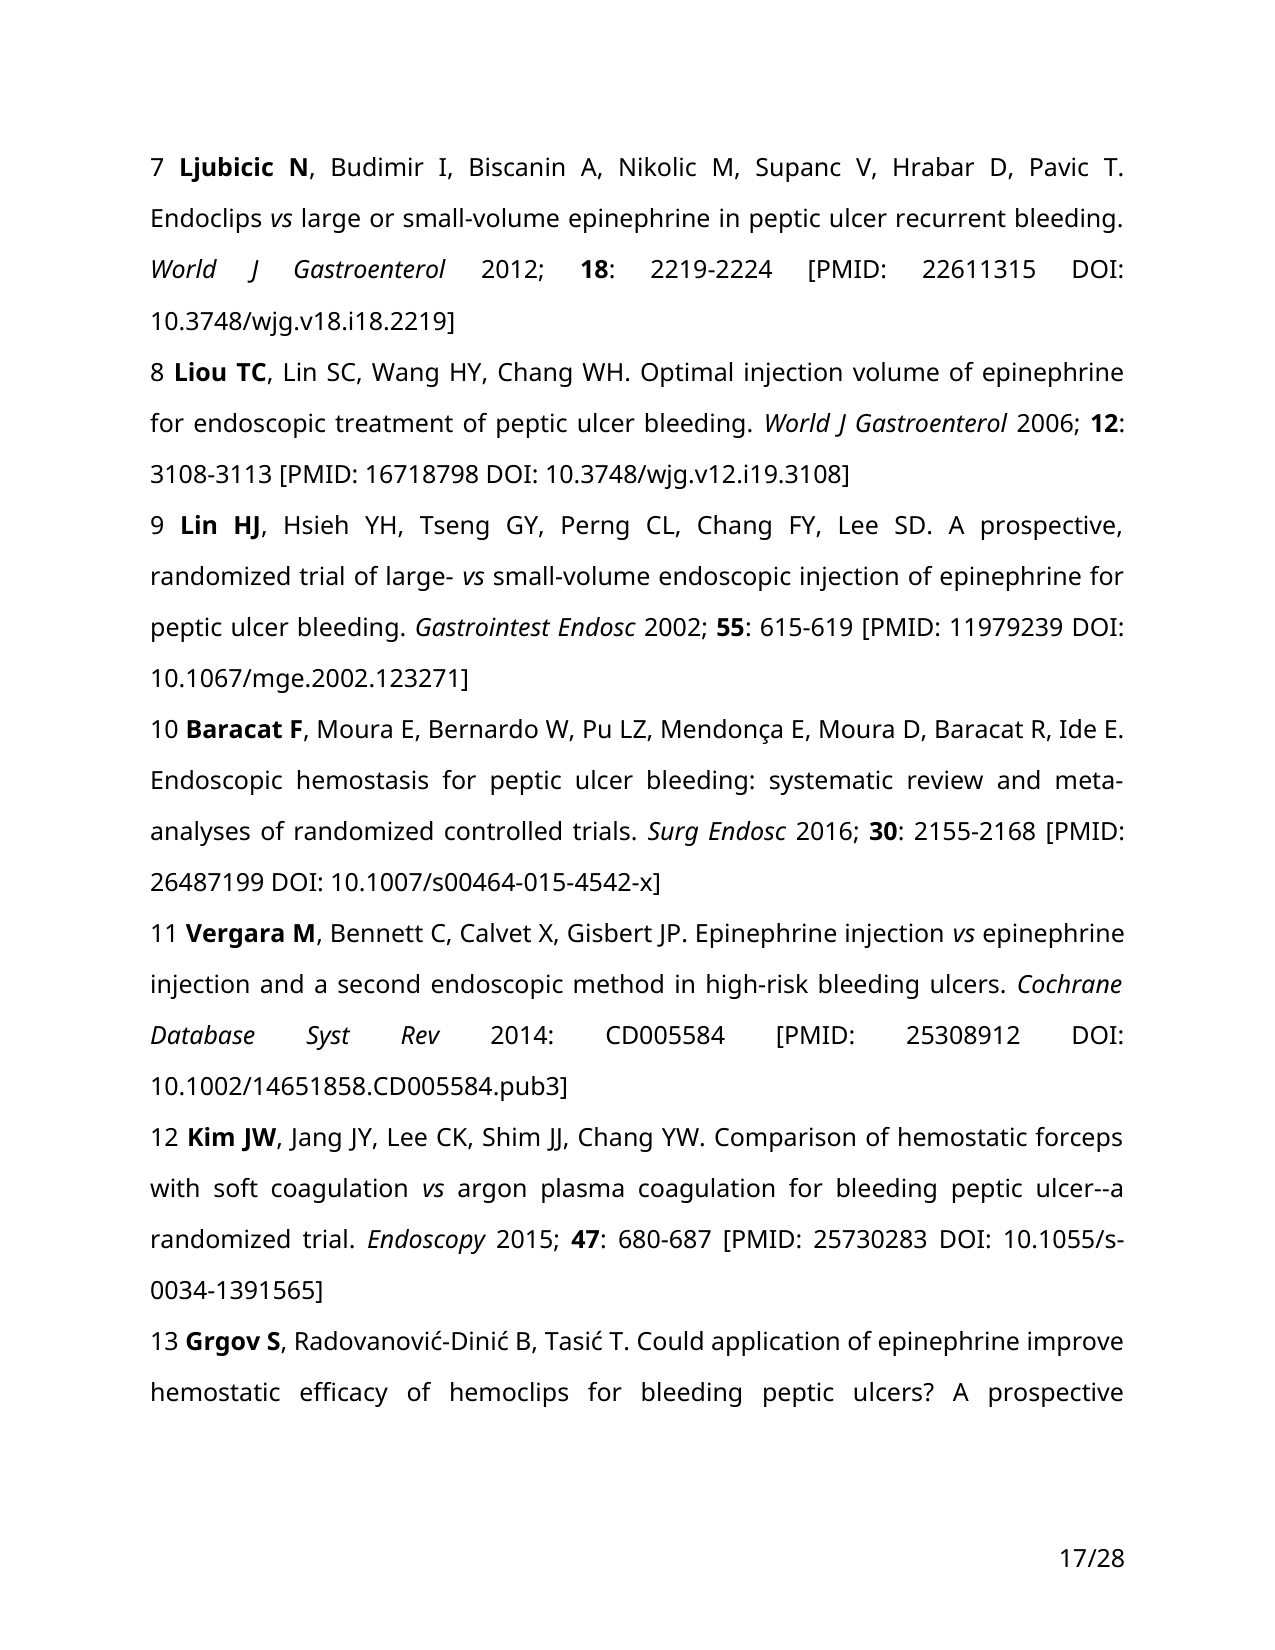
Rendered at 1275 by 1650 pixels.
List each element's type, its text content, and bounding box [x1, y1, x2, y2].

text 10 Baracat F, Moura E, Bernardo W, Pu LZ, Mendonça E, Moura D, Baracat R, Ide E. Endoscopic hemostasis for peptic ulcer bleeding: systematic review and meta-analyses of randomized controlled trials. Surg Endosc 2016; 30: 2155-2168 [PMID: 26487199 DOI: 10.1007/s00464-015-4542-x] [150, 711, 1125, 899]
text 9 Lin HJ, Hsieh YH, Tseng GY, Perng CL, Chang FY, Lee SD. A prospective, randomized trial of large- vs small-volume endoscopic injection of epinephrine for peptic ulcer bleeding. Gastrointest Endosc 2002; 55: 615-619 [PMID: 11979239 DOI: 10.1067/mge.2002.123271] [150, 507, 1125, 694]
text 8 Liou TC, Lin SC, Wang HY, Chang WH. Optimal injection volume of epinephrine for endoscopic treatment of peptic ulcer bleeding. World J Gastroenterol 2006; 12: 3108-3113 [PMID: 16718798 DOI: 10.3748/wjg.v12.i19.3108] [150, 354, 1125, 490]
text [150, 1324, 1125, 1409]
text 11 Vergara M, Bennett C, Calvet X, Gisbert JP. Epinephrine injection vs epinephrine injection and a second endoscopic method in high-risk bleeding ulcers. Cochrane Database Syst Rev 2014: CD005584 [PMID: 25308912 DOI: 10.1002/14651858.CD005584.pub3] [150, 916, 1125, 1103]
text 7 Ljubicic N, Budimir I, Biscanin A, Nikolic M, Supanc V, Hrabar D, Pavic T. Endoclips vs large or small-volume epinephrine in peptic ulcer recurrent bleeding. World J Gastroenterol 2012; 18: 2219-2224 [PMID: 22611315 DOI: 10.3748/wjg.v18.i18.2219] [150, 150, 1125, 337]
text 12 Kim JW, Jang JY, Lee CK, Shim JJ, Chang YW. Comparison of hemostatic forceps with soft coagulation vs argon plasma coagulation for bleeding peptic ulcer--a randomized trial. Endoscopy 2015; 47: 680-687 [PMID: 25730283 DOI: 10.1055/s-0034-1391565] [150, 1120, 1125, 1307]
